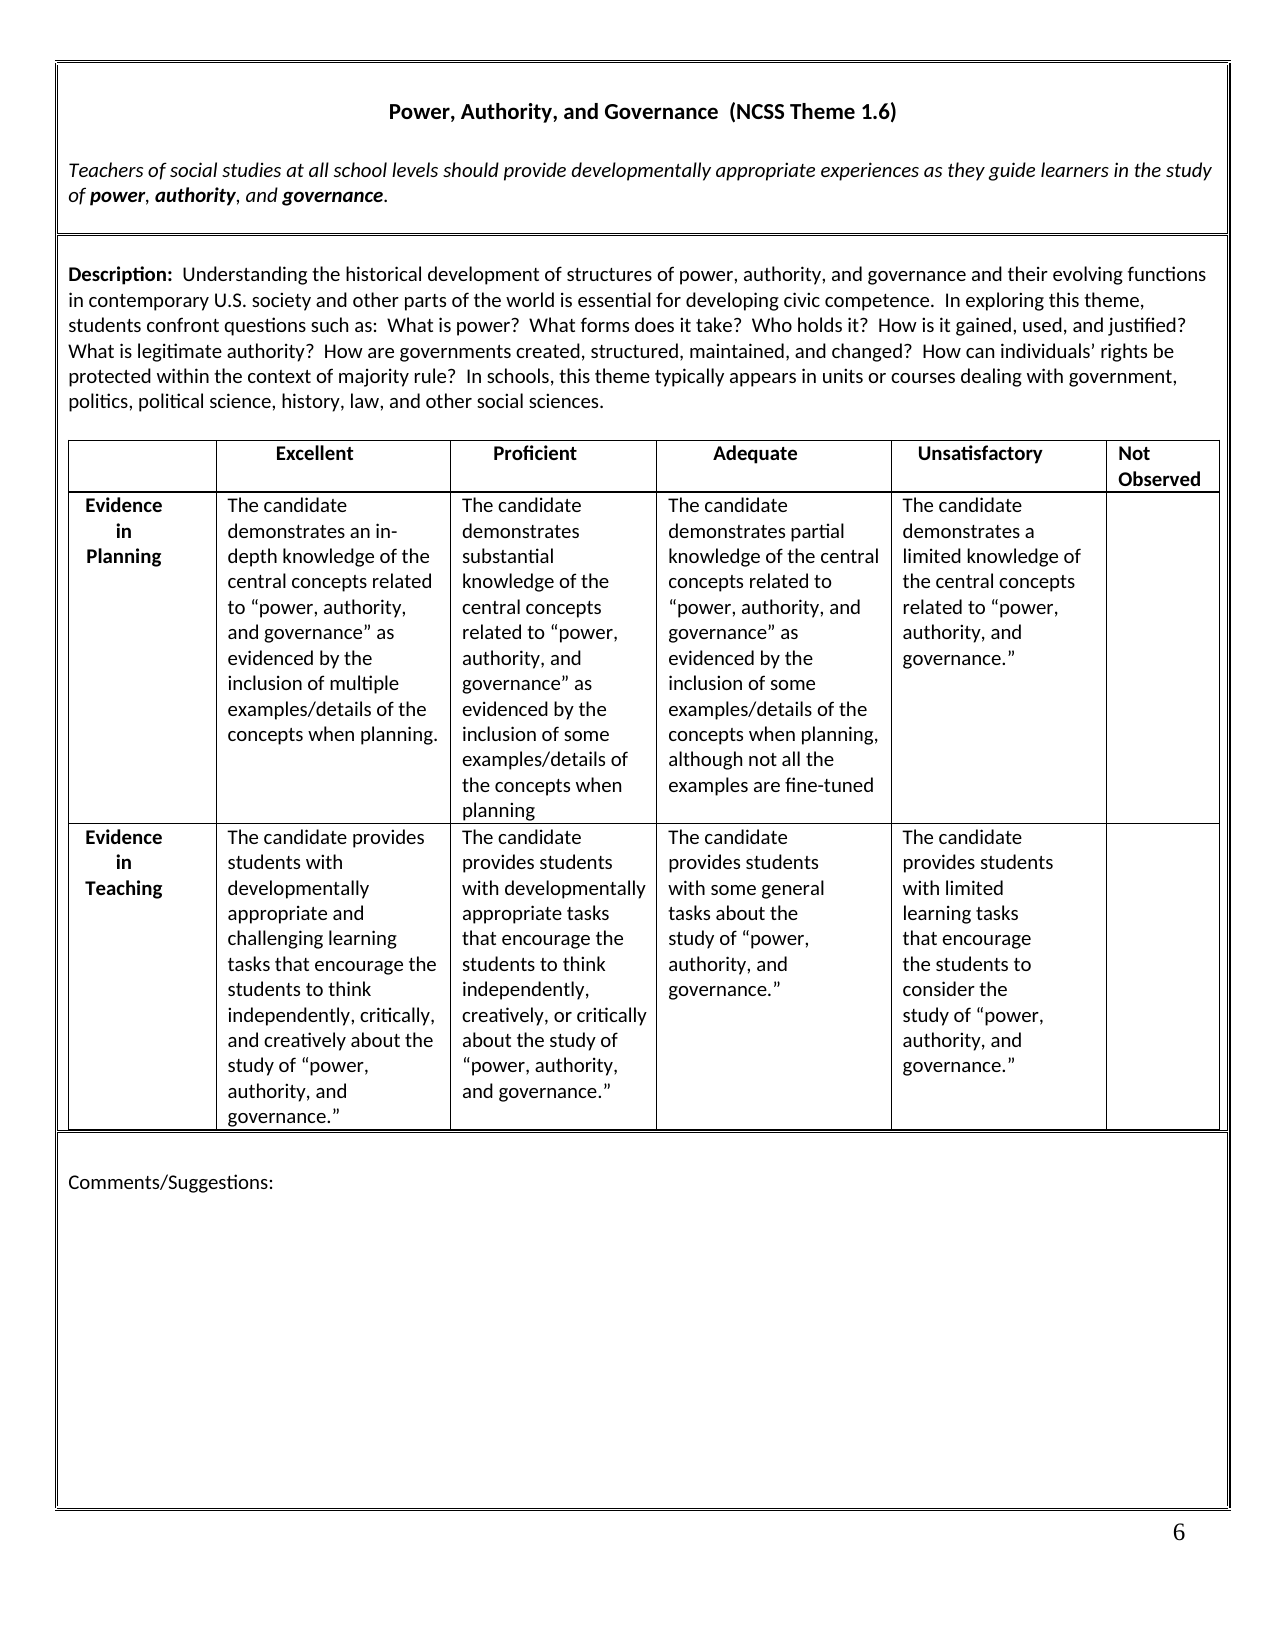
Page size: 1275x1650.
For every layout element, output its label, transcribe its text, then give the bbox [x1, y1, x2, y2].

table_cell Description: Understanding the historical development of structures of power, authority, and governance and their evolving functions in contemporary U.S. society and other parts of the world is essential for developing civic competence. In exploring this theme, students confront questions such as: What is power? What forms does it take? Who holds it? How is it gained, used, and justified? What is legitimate authority? How are governments created, structured, maintained, and changed? How can individuals’ rights be protected within the context of majority rule? In schools, this theme typically appears in units or courses dealing with government, politics, political science, history, law, and other social sciences. [58, 236, 1227, 1130]
table_cell Power, Authority, and Governance (NCSS Theme 1.6) Teachers of social studies at all school levels should provide developmentally appropriate experiences as they guide learners in the study of power, authority, and governance. [57, 61, 1229, 233]
table_cell Comments/Suggestions: [57, 1130, 1229, 1508]
